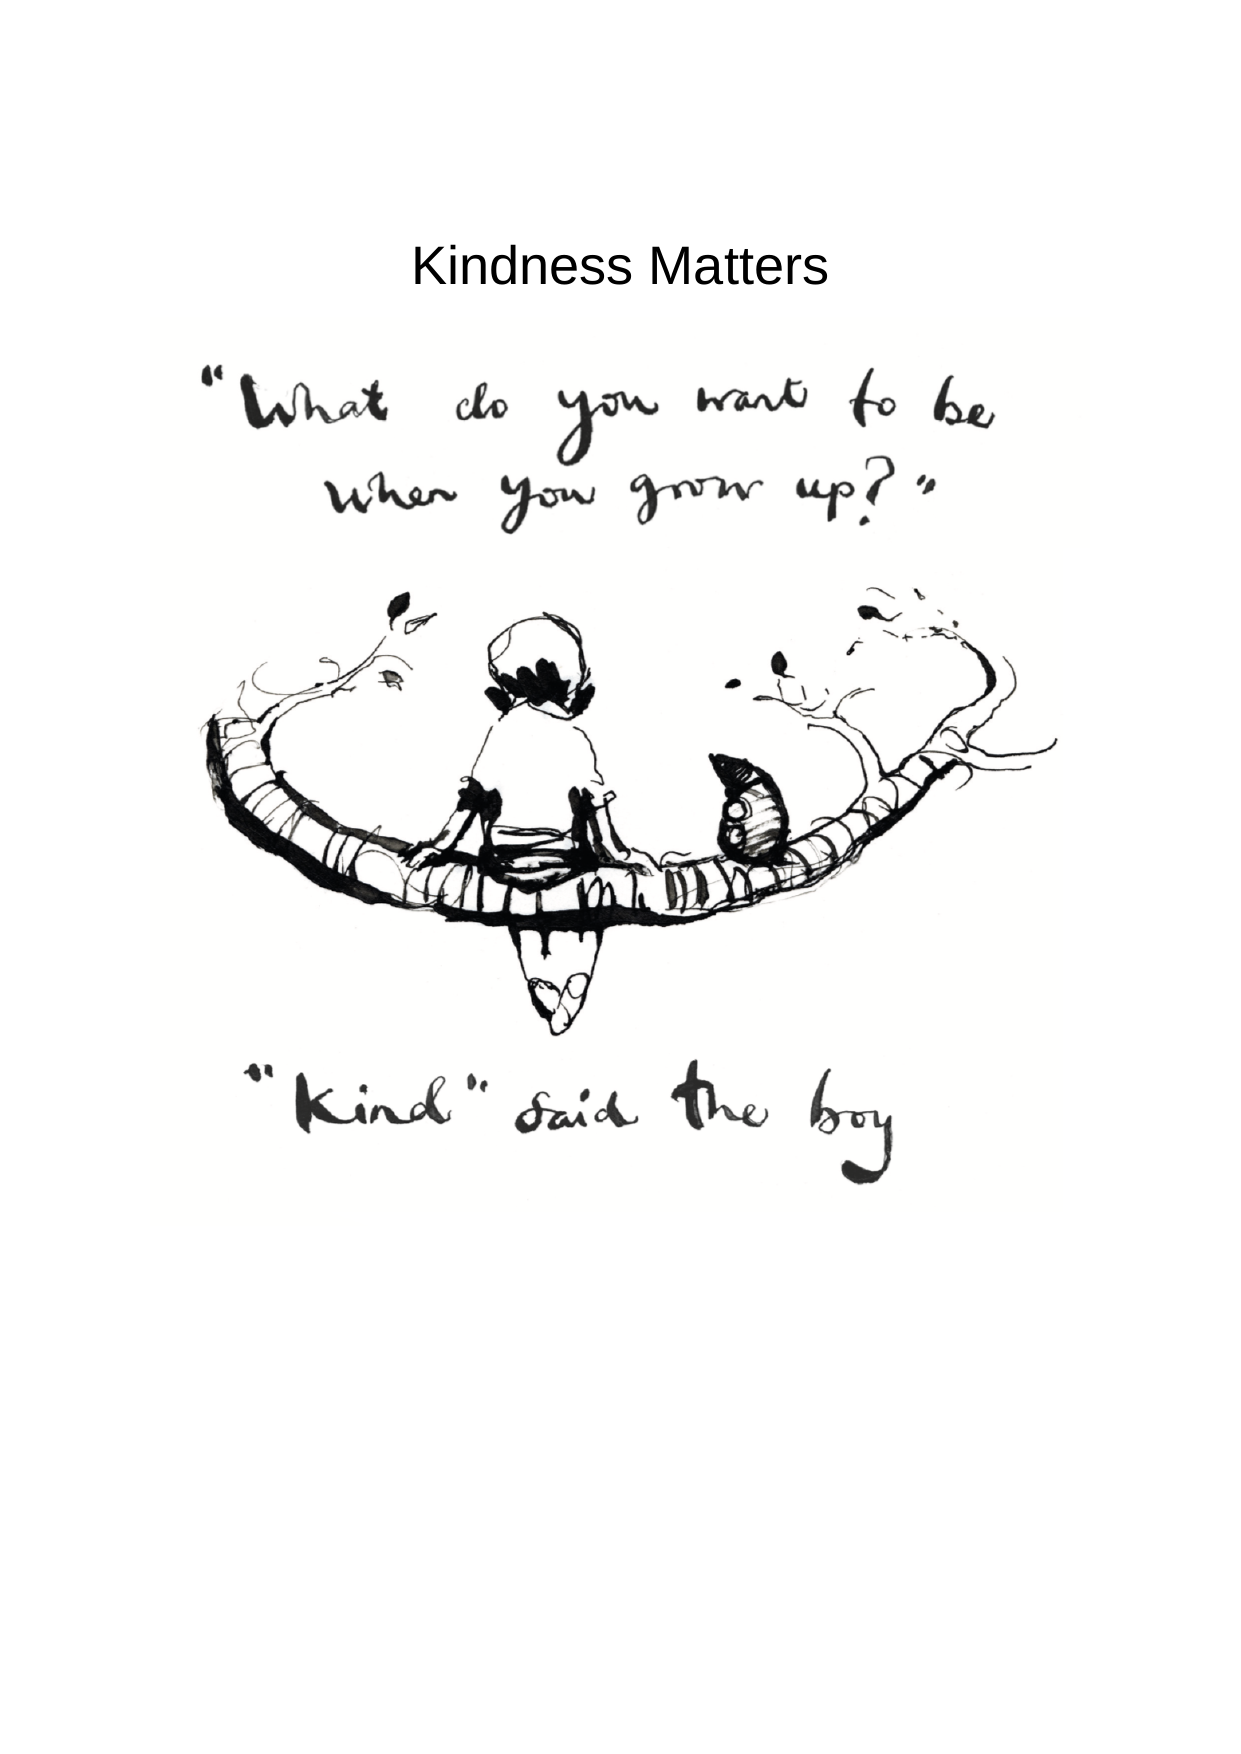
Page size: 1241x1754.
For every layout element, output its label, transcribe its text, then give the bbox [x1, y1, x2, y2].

text Kindness Matters [150, 234, 1090, 296]
picture [150, 317, 1091, 1226]
